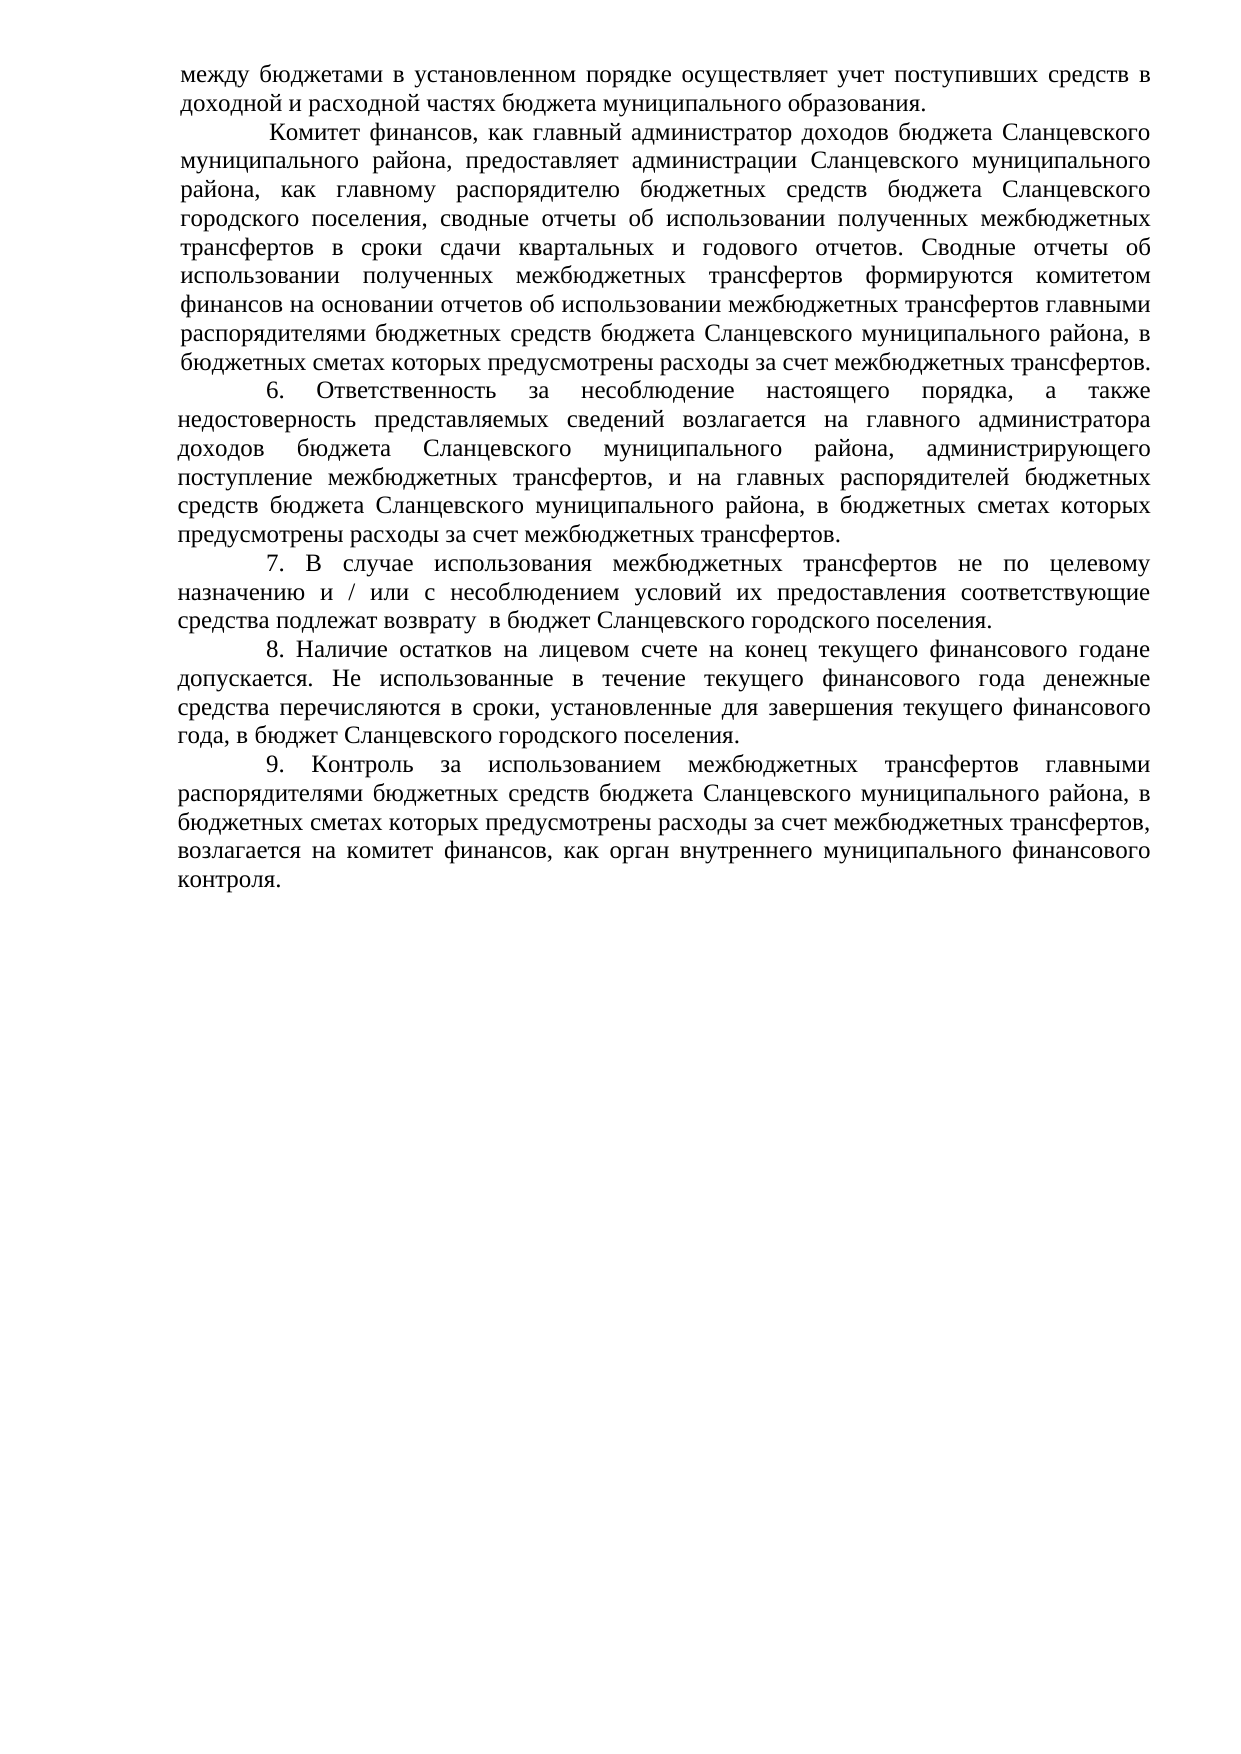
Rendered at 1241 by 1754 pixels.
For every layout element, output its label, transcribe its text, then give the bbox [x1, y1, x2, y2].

text 7. В случае использования межбюджетных трансфертов не по целевому назначению и / или с несоблюдением условий их предоставления соответствующие средства подлежат возврату в бюджет Сланцевского городского поселения. [177, 548, 1152, 634]
text Комитет финансов, как главный администратор доходов бюджета Сланцевского муниципального района, предоставляет администрации Сланцевского муниципального района, как главному распорядителю бюджетных средств бюджета Сланцевского городского поселения, сводные отчеты об использовании полученных межбюджетных трансфертов в сроки сдачи квартальных и годового отчетов. Сводные отчеты об использовании полученных межбюджетных трансфертов формируются комитетом финансов на основании отчетов об использовании межбюджетных трансфертов главными распорядителями бюджетных средств бюджета Сланцевского муниципального района, в бюджетных сметах которых предусмотрены расходы за счет межбюджетных трансфертов. [180, 117, 1152, 375]
text 9. Контроль за использованием межбюджетных трансфертов главными распорядителями бюджетных средств бюджета Сланцевского муниципального района, в бюджетных сметах которых предусмотрены расходы за счет межбюджетных трансфертов, возлагается на комитет финансов, как орган внутреннего муниципального финансового контроля. [177, 749, 1152, 893]
text 8. Наличие остатков на лицевом счете на конец текущего финансового годане допускается. Не использованные в течение текущего финансового года денежные средства перечисляются в сроки, установленные для завершения текущего финансового года, в бюджет Сланцевского городского поселения. [177, 634, 1152, 749]
text 6. Ответственность за несоблюдение настоящего порядка, а также недостоверность представляемых сведений возлагается на главного администратора доходов бюджета Сланцевского муниципального района, администрирующего поступление межбюджетных трансфертов, и на главных распорядителей бюджетных средств бюджета Сланцевского муниципального района, в бюджетных сметах которых предусмотрены расходы за счет межбюджетных трансфертов. [177, 375, 1152, 548]
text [180, 59, 1152, 117]
